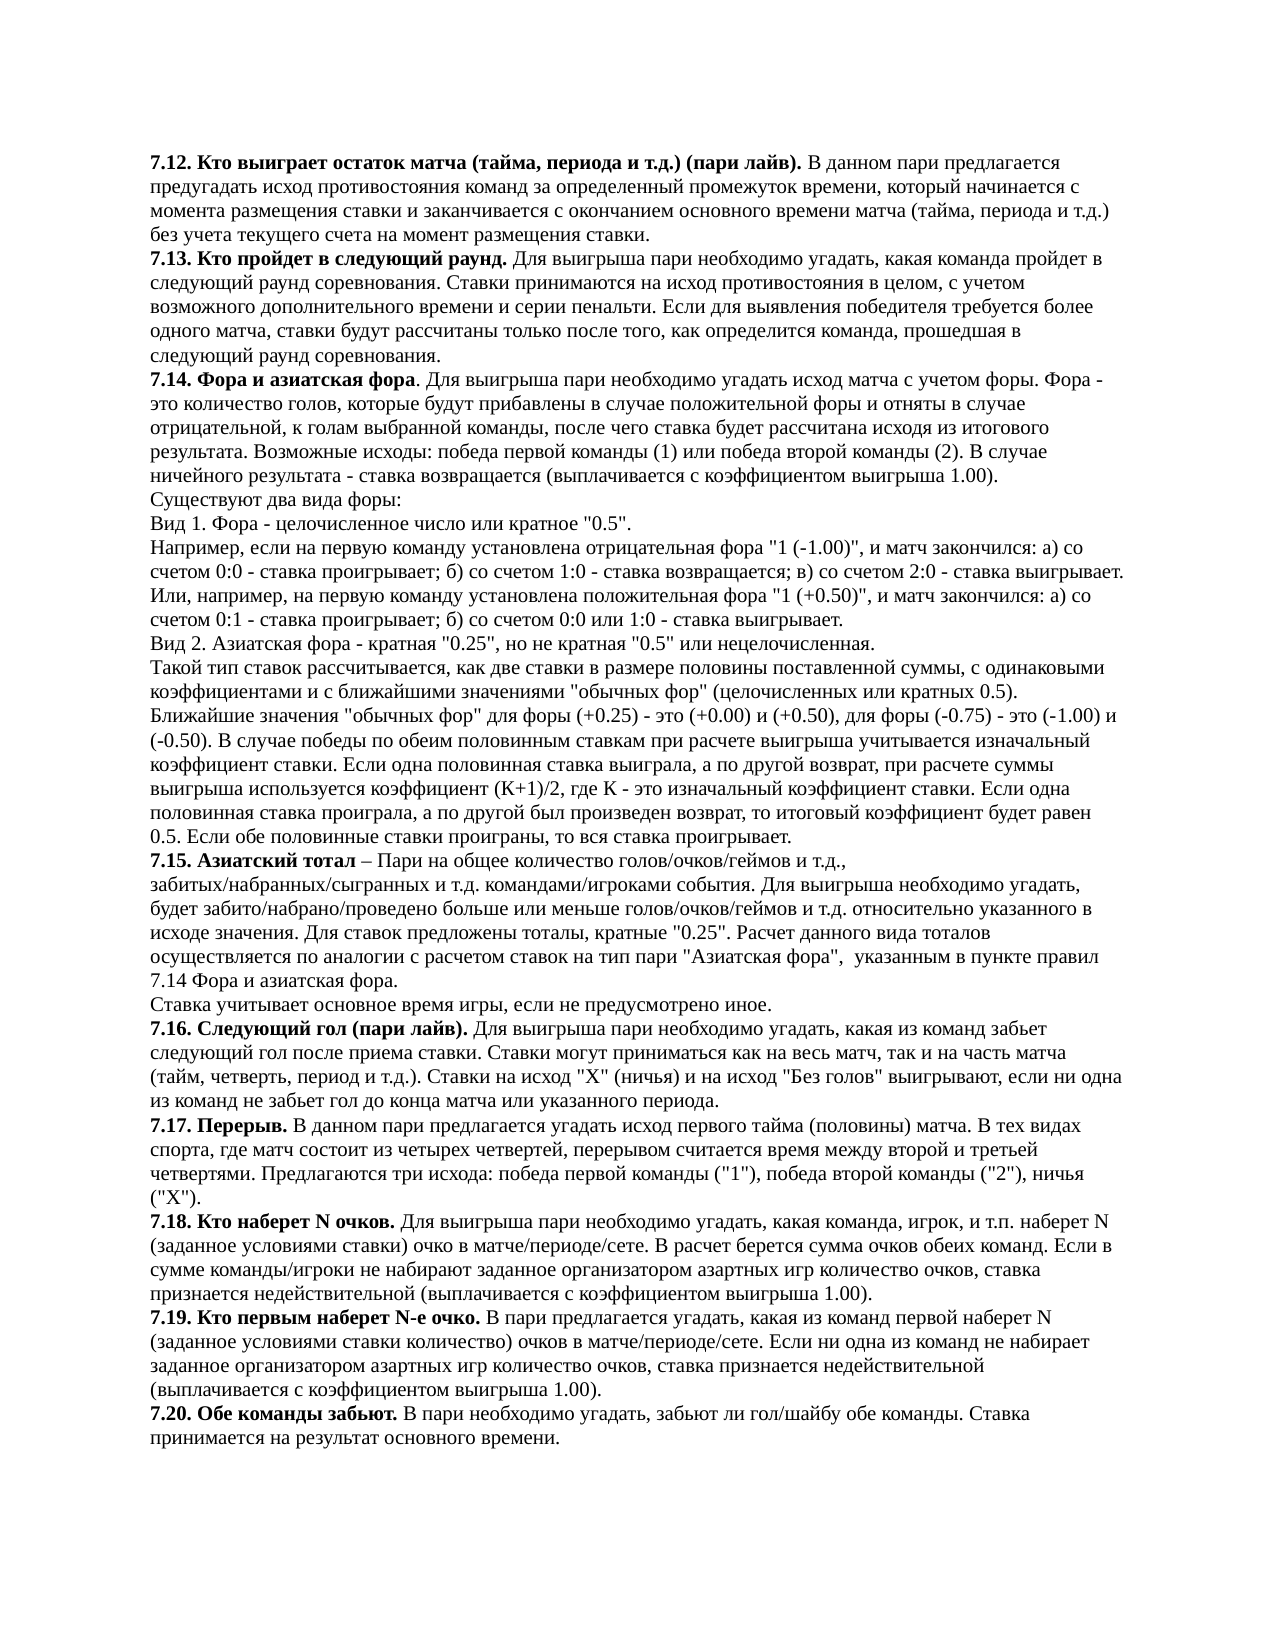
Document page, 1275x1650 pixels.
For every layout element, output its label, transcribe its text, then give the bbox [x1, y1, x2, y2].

text 7.12. Кто выиграет остаток матча (тайма, периода и т.д.) (пари лайв). В данном пари предлагается предугадать исход противостояния команд за определенный промежуток времени, который начинается с момента размещения ставки и заканчивается с окончанием основного времени матча (тайма, периода и т.д.) без учета текущего счета на момент размещения ставки. [150, 150, 1125, 246]
text 7.20. Обе команды забьют. В пари необходимо угадать, забьют ли гол/шайбу обе команды. Ставка принимается на результат основного времени. [150, 1401, 1125, 1449]
text Вид 2. Азиатская фора - кратная "0.25", но не кратная "0.5" или нецелочисленная. [150, 631, 1125, 655]
text 7.18. Кто наберет N очков. Для выигрыша пари необходимо угадать, какая команда, игрок, и т.п. наберет N (заданное условиями ставки) очко в матче/периоде/сете. В расчет берется сумма очков обеих команд. Если в сумме команды/игроки не набирают заданное организатором азартных игр количество очков, ставка признается недействительной (выплачивается с коэффициентом выигрыша 1.00). [150, 1209, 1125, 1305]
text Существуют два вида форы: [150, 487, 1125, 511]
text 7.14. Фора и азиатская фора. Для выигрыша пари необходимо угадать исход матча с учетом форы. Фора - это количество голов, которые будут прибавлены в случае положительной форы и отняты в случае отрицательной, к голам выбранной команды, после чего ставка будет рассчитана исходя из итогового результата. Возможные исходы: победа первой команды (1) или победа второй команды (2). В случае ничейного результата - ставка возвращается (выплачивается с коэффициентом выигрыша 1.00). [150, 367, 1125, 487]
text Например, если на первую команду установлена отрицательная фора "1 (-1.00)", и матч закончился: а) со счетом 0:0 - ставка проигрывает; б) со счетом 1:0 - ставка возвращается; в) со счетом 2:0 - ставка выигрывает. Или, например, на первую команду установлена положительная фора "1 (+0.50)", и матч закончился: а) со счетом 0:1 - ставка проигрывает; б) со счетом 0:0 или 1:0 - ставка выигрывает. [150, 535, 1125, 631]
text 7.17. Перерыв. В данном пари предлагается угадать исход первого тайма (половины) матча. В тех видах спорта, где матч состоит из четырех четвертей, перерывом считается время между второй и третьей четвертями. Предлагаются три исхода: победа первой команды ("1"), победа второй команды ("2"), ничья ("X"). [150, 1112, 1125, 1209]
text Такой тип ставок рассчитывается, как две ставки в размере половины поставленной суммы, с одинаковыми коэффициентами и с ближайшими значениями "обычных фор" (целочисленных или кратных 0.5). Ближайшие значения "обычных фор" для форы (+0.25) - это (+0.00) и (+0.50), для форы (-0.75) - это (-1.00) и (-0.50). В случае победы по обеим половинным ставкам при расчете выигрыша учитывается изначальный коэффициент ставки. Если одна половинная ставка выиграла, а по другой возврат, при расчете суммы выигрыша используется коэффициент (К+1)/2, где К - это изначальный коэффициент ставки. Если одна половинная ставка проиграла, а по другой был произведен возврат, то итоговый коэффициент будет равен 0.5. Если обе половинные ставки проиграны, то вся ставка проигрывает. [150, 655, 1125, 848]
text 7.16. Следующий гол (пари лайв). Для выигрыша пари необходимо угадать, какая из команд забьет следующий гол после приема ставки. Ставки могут приниматься как на весь матч, так и на часть матча (тайм, четверть, период и т.д.). Ставки на исход "X" (ничья) и на исход "Без голов" выигрывают, если ни одна из команд не забьет гол до конца матча или указанного периода. [150, 1016, 1125, 1112]
text Вид 1. Фора - целочисленное число или кратное "0.5". [150, 511, 1125, 535]
text Ставка учитывает основное время игры, если не предусмотрено иное. [150, 992, 1125, 1016]
text 7.13. Кто пройдет в следующий раунд. Для выигрыша пари необходимо угадать, какая команда пройдет в следующий раунд соревнования. Ставки принимаются на исход противостояния в целом, с учетом возможного дополнительного времени и серии пенальти. Если для выявления победителя требуется более одного матча, ставки будут рассчитаны только после того, как определится команда, прошедшая в следующий раунд соревнования. [150, 246, 1125, 367]
text 7.15. Азиатский тотал – Пари на общее количество голов/очков/геймов и т.д., забитых/набранных/сыгранных и т.д. командами/игроками события. Для выигрыша необходимо угадать, будет забито/набрано/проведено больше или меньше голов/очков/геймов и т.д. относительно указанного в исходе значения. Для ставок предложены тоталы, кратные "0.25". Расчет данного вида тоталов осуществляется по аналогии с расчетом ставок на тип пари "Азиатская фора", указанным в пункте правил 7.14 Фора и азиатская фора. [150, 848, 1125, 992]
text 7.19. Кто первым наберет N-е очко. В пари предлагается угадать, какая из команд первой наберет N (заданное условиями ставки количество) очков в матче/периоде/сете. Если ни одна из команд не набирает заданное организатором азартных игр количество очков, ставка признается недействительной (выплачивается с коэффициентом выигрыша 1.00). [150, 1305, 1125, 1401]
